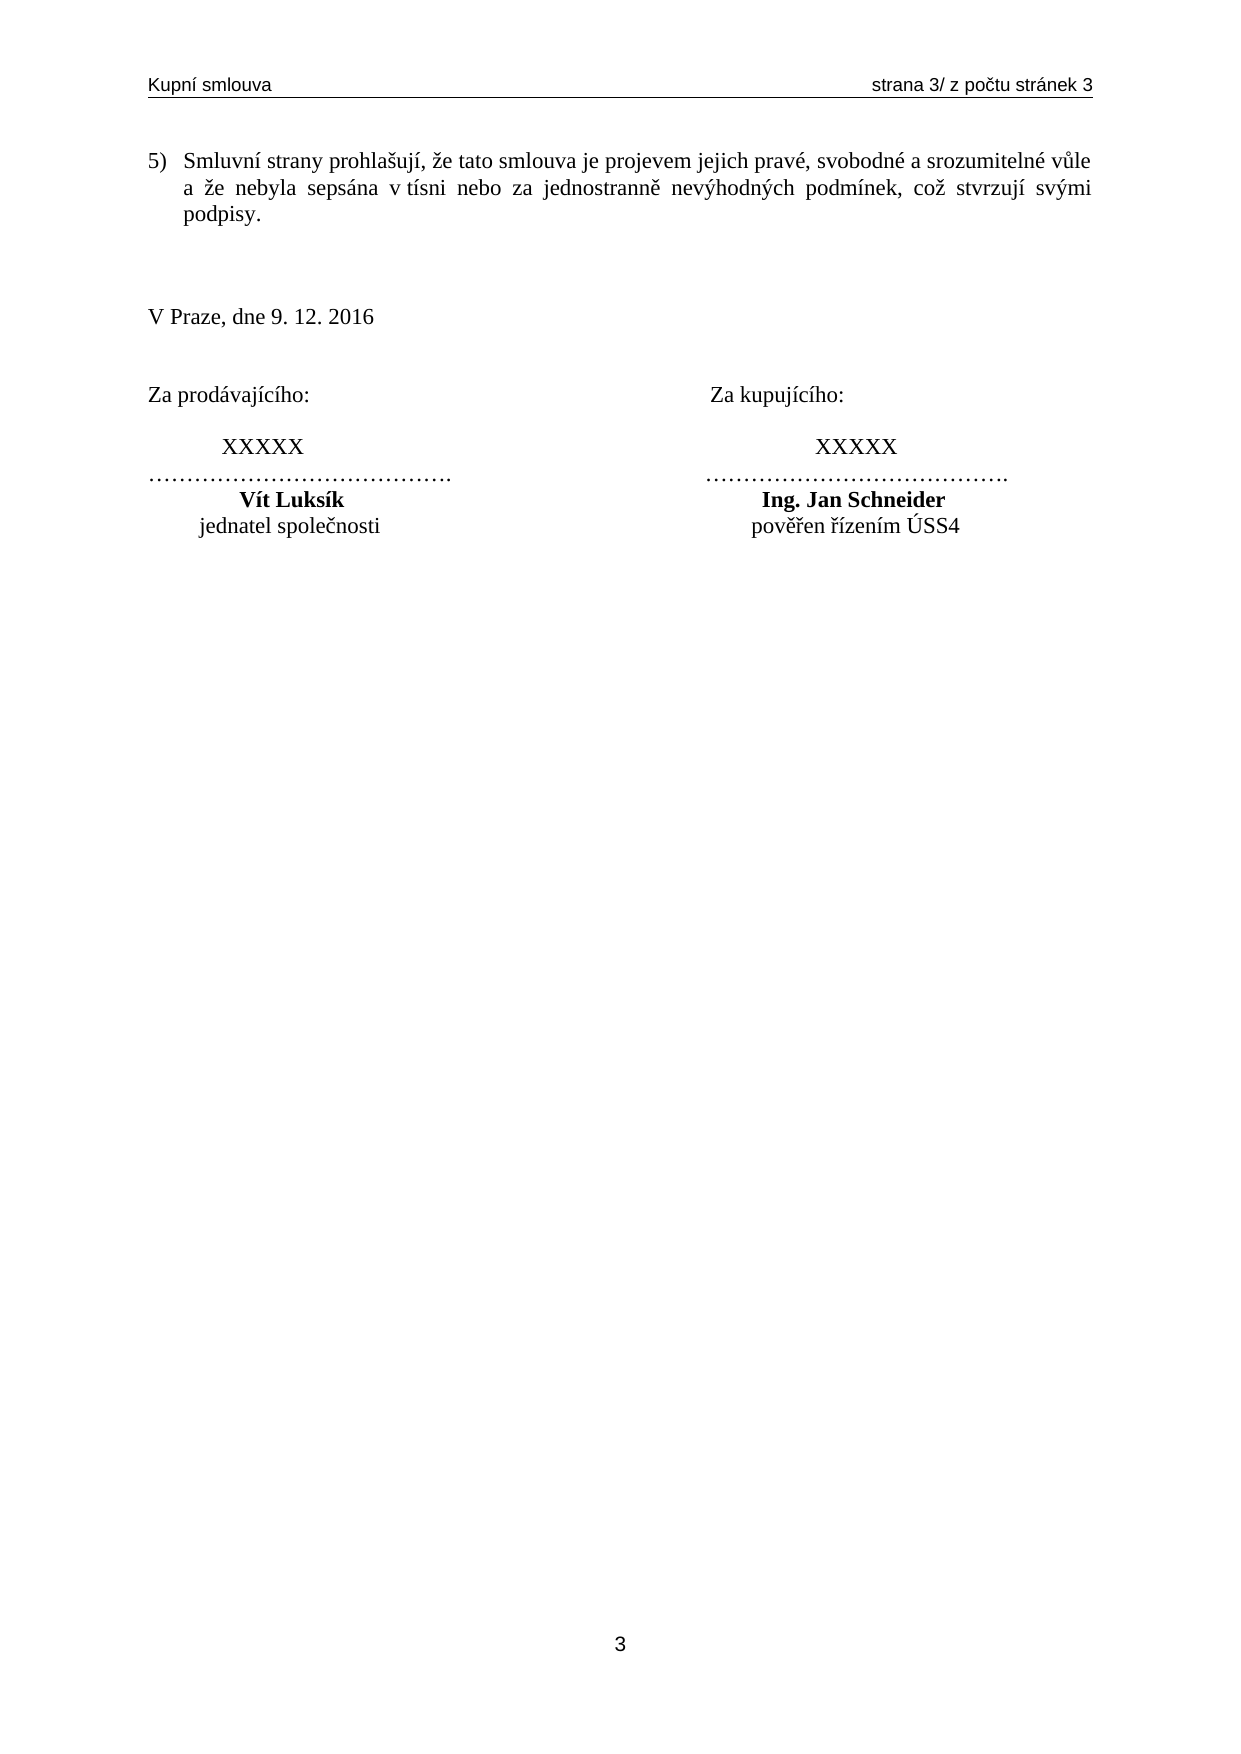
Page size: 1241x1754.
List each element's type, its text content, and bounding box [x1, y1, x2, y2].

text …………………………………. …………………………………. [148, 460, 1093, 486]
list Smluvní strany prohlašují, že tato smlouva je projevem jejich pravé, svobodné a srozumitelné vůle a že nebyla sepsána v tísni nebo za jednostranně nevýhodných podmínek, což stvrzují svými podpisy. [148, 148, 1093, 227]
text Vít Luksík Ing. Jan Schneider [148, 486, 1093, 512]
text V Praze, dne 9. 12. 2016 [148, 303, 1093, 329]
text XXXXX XXXXX [148, 433, 1093, 460]
text Za prodávajícího: Za kupujícího: [148, 381, 1093, 407]
text jednatel společnosti pověřen řízením ÚSS4 [148, 512, 1093, 565]
